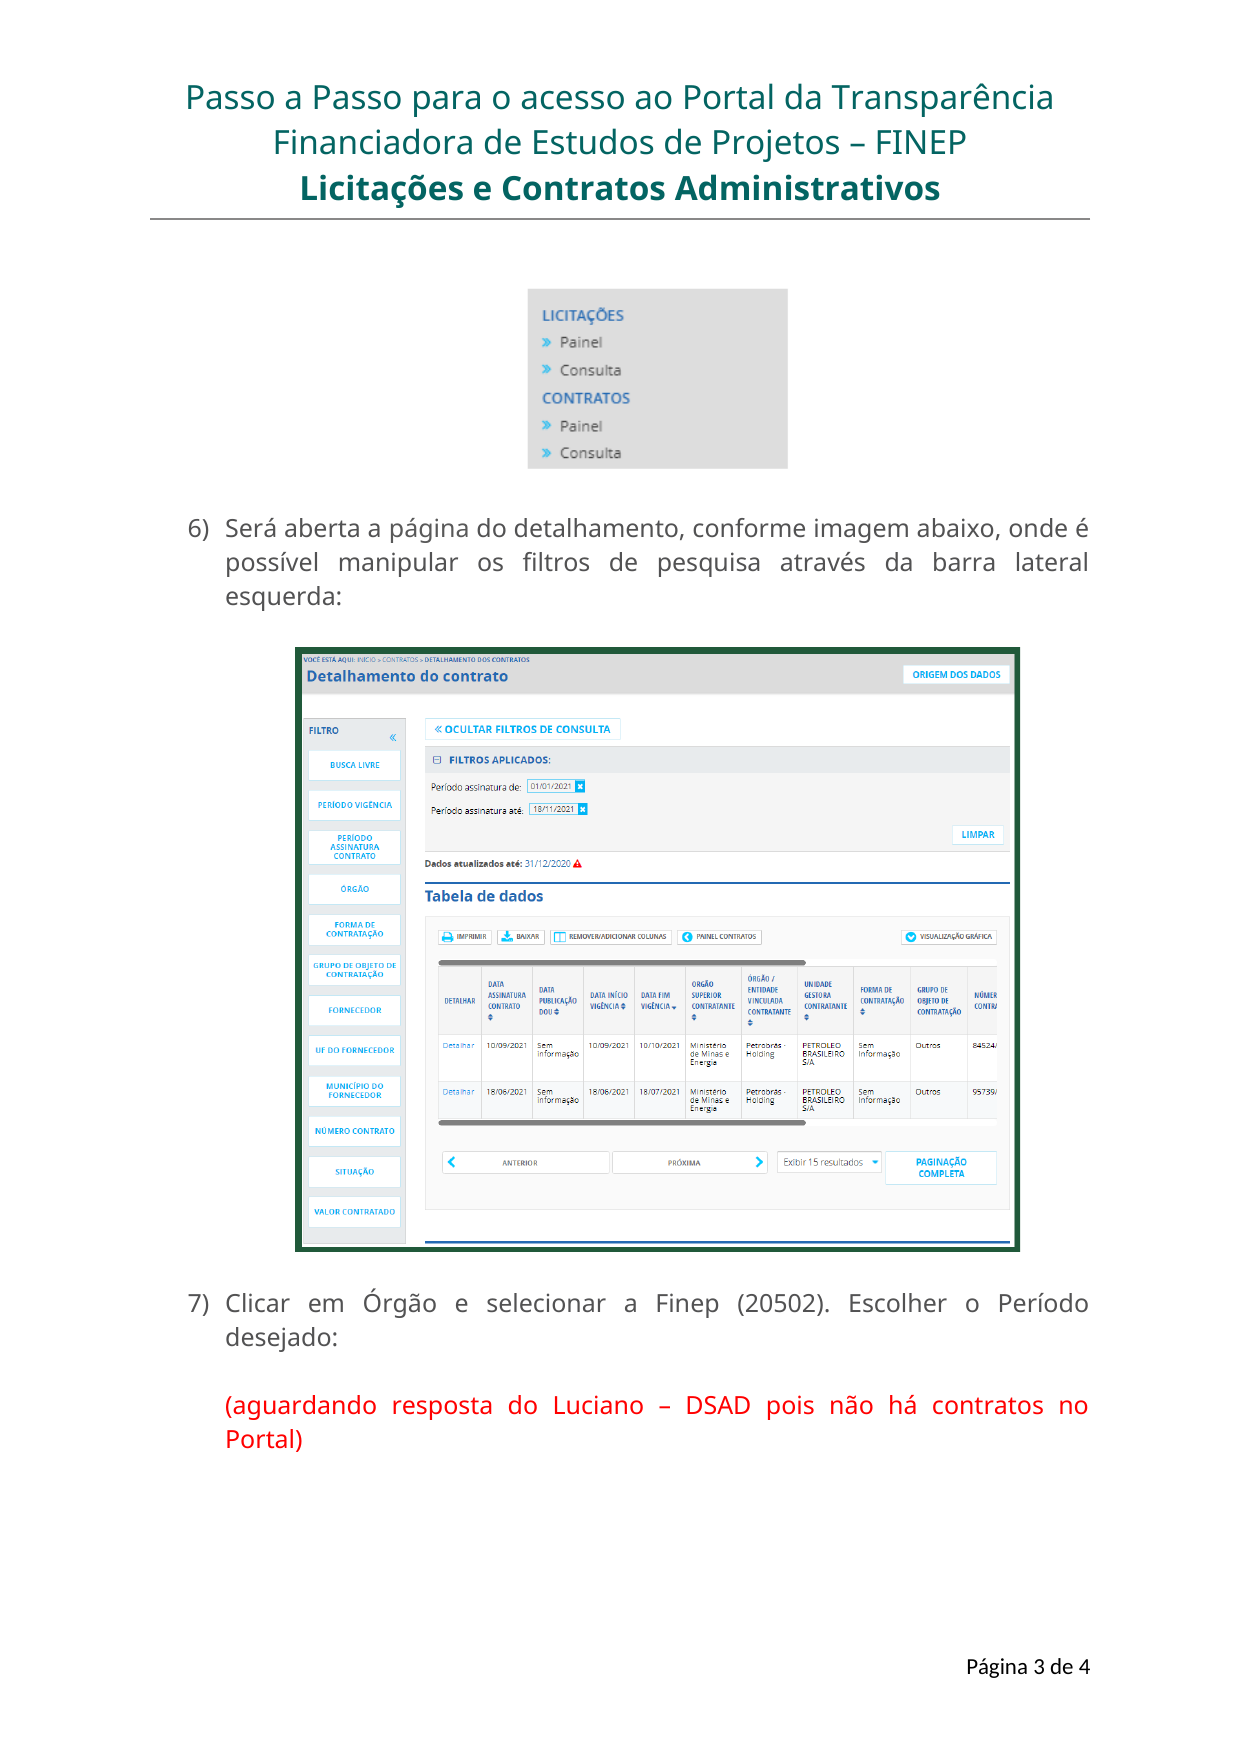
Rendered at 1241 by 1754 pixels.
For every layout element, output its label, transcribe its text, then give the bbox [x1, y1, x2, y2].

list Será aberta a página do detalhamento, conforme imagem abaixo, onde é possível manipular os filtros de pesquisa através da barra lateral esquerda: [187, 511, 1090, 613]
picture [520, 282, 796, 477]
list Clicar em Órgão e selecionar a Finep (20502). Escolher o Período desejado: [187, 1286, 1090, 1354]
list (aguardando resposta do Luciano – DSAD pois não há contratos no Portal) [225, 1388, 1090, 1456]
picture [295, 646, 1021, 1252]
